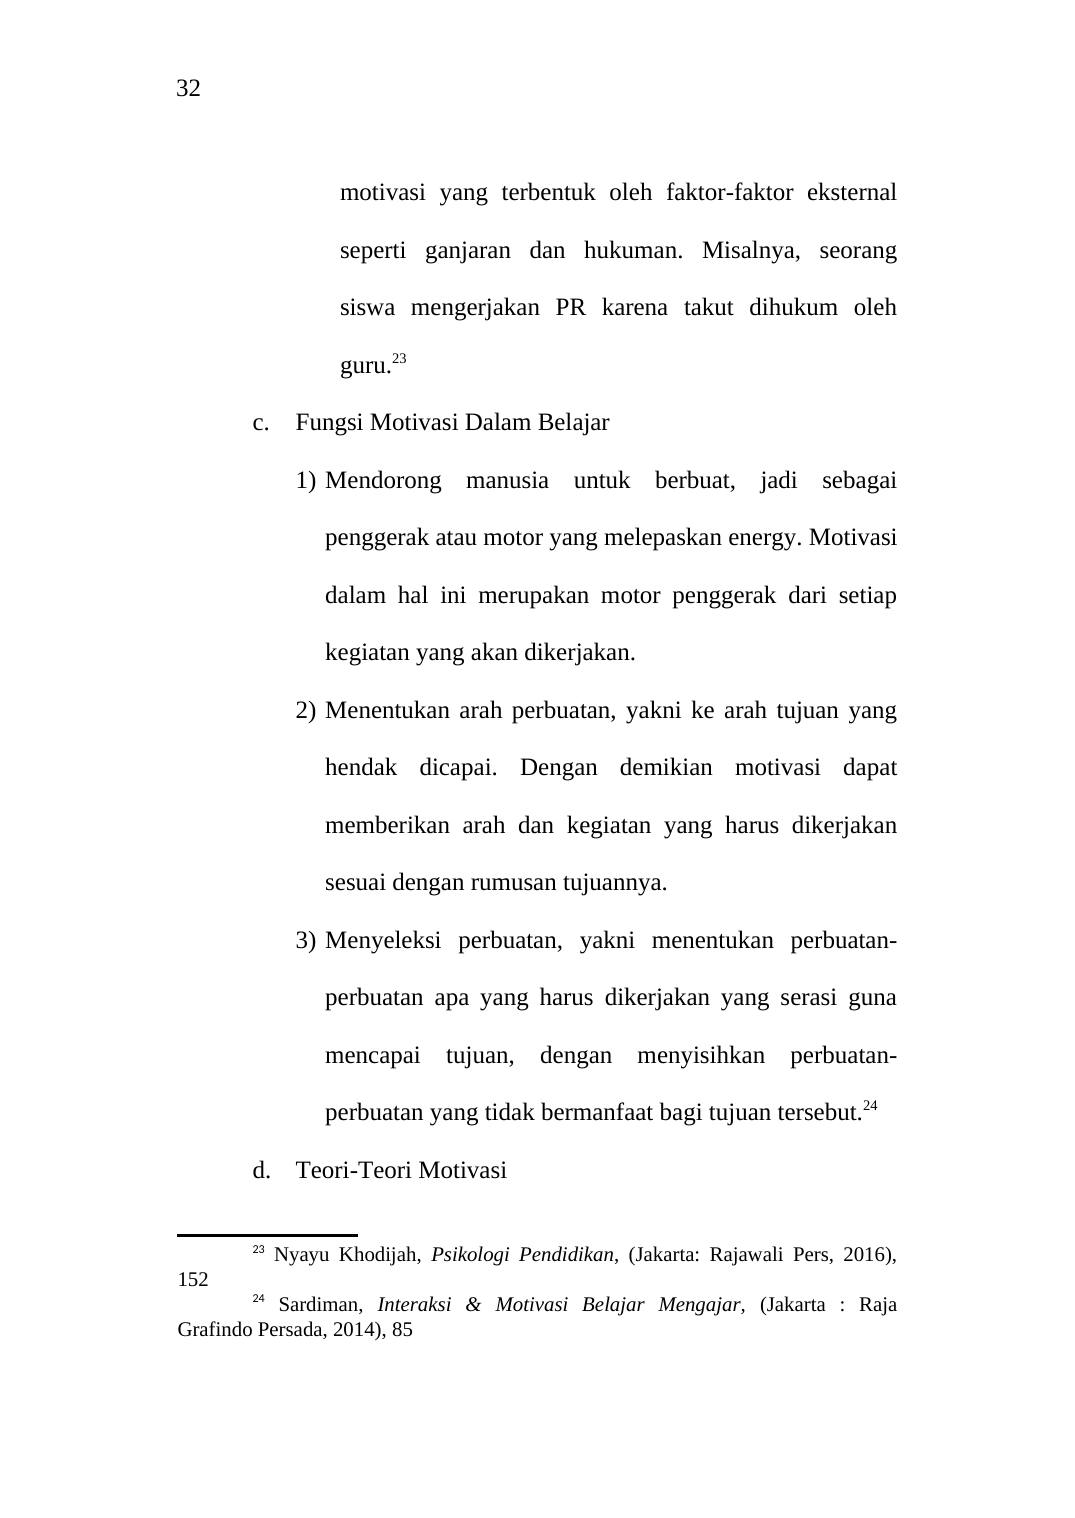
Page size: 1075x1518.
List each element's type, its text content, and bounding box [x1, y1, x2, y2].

list Mendorong manusia untuk berbuat, jadi sebagai penggerak atau motor yang melepaskan energy. Motivasi dalam hal ini merupakan motor penggerak dari setiap kegiatan yang akan dikerjakan. [295, 465, 898, 666]
list Menyeleksi perbuatan, yakni menentukan perbuatan-perbuatan apa yang harus dikerjakan yang serasi guna mencapai tujuan, dengan menyisihkan perbuatan-perbuatan yang tidak bermanfaat bagi tujuan tersebut. [295, 925, 898, 1126]
list Fungsi Motivasi Dalam Belajar [252, 407, 898, 436]
list Menentukan arah perbuatan, yakni ke arah tujuan yang hendak dicapai. Dengan demikian motivasi dapat memberikan arah dan kegiatan yang harus dikerjakan sesuai dengan rumusan tujuannya. [295, 695, 898, 896]
list Teori-Teori Motivasi [252, 1155, 898, 1183]
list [340, 177, 898, 378]
